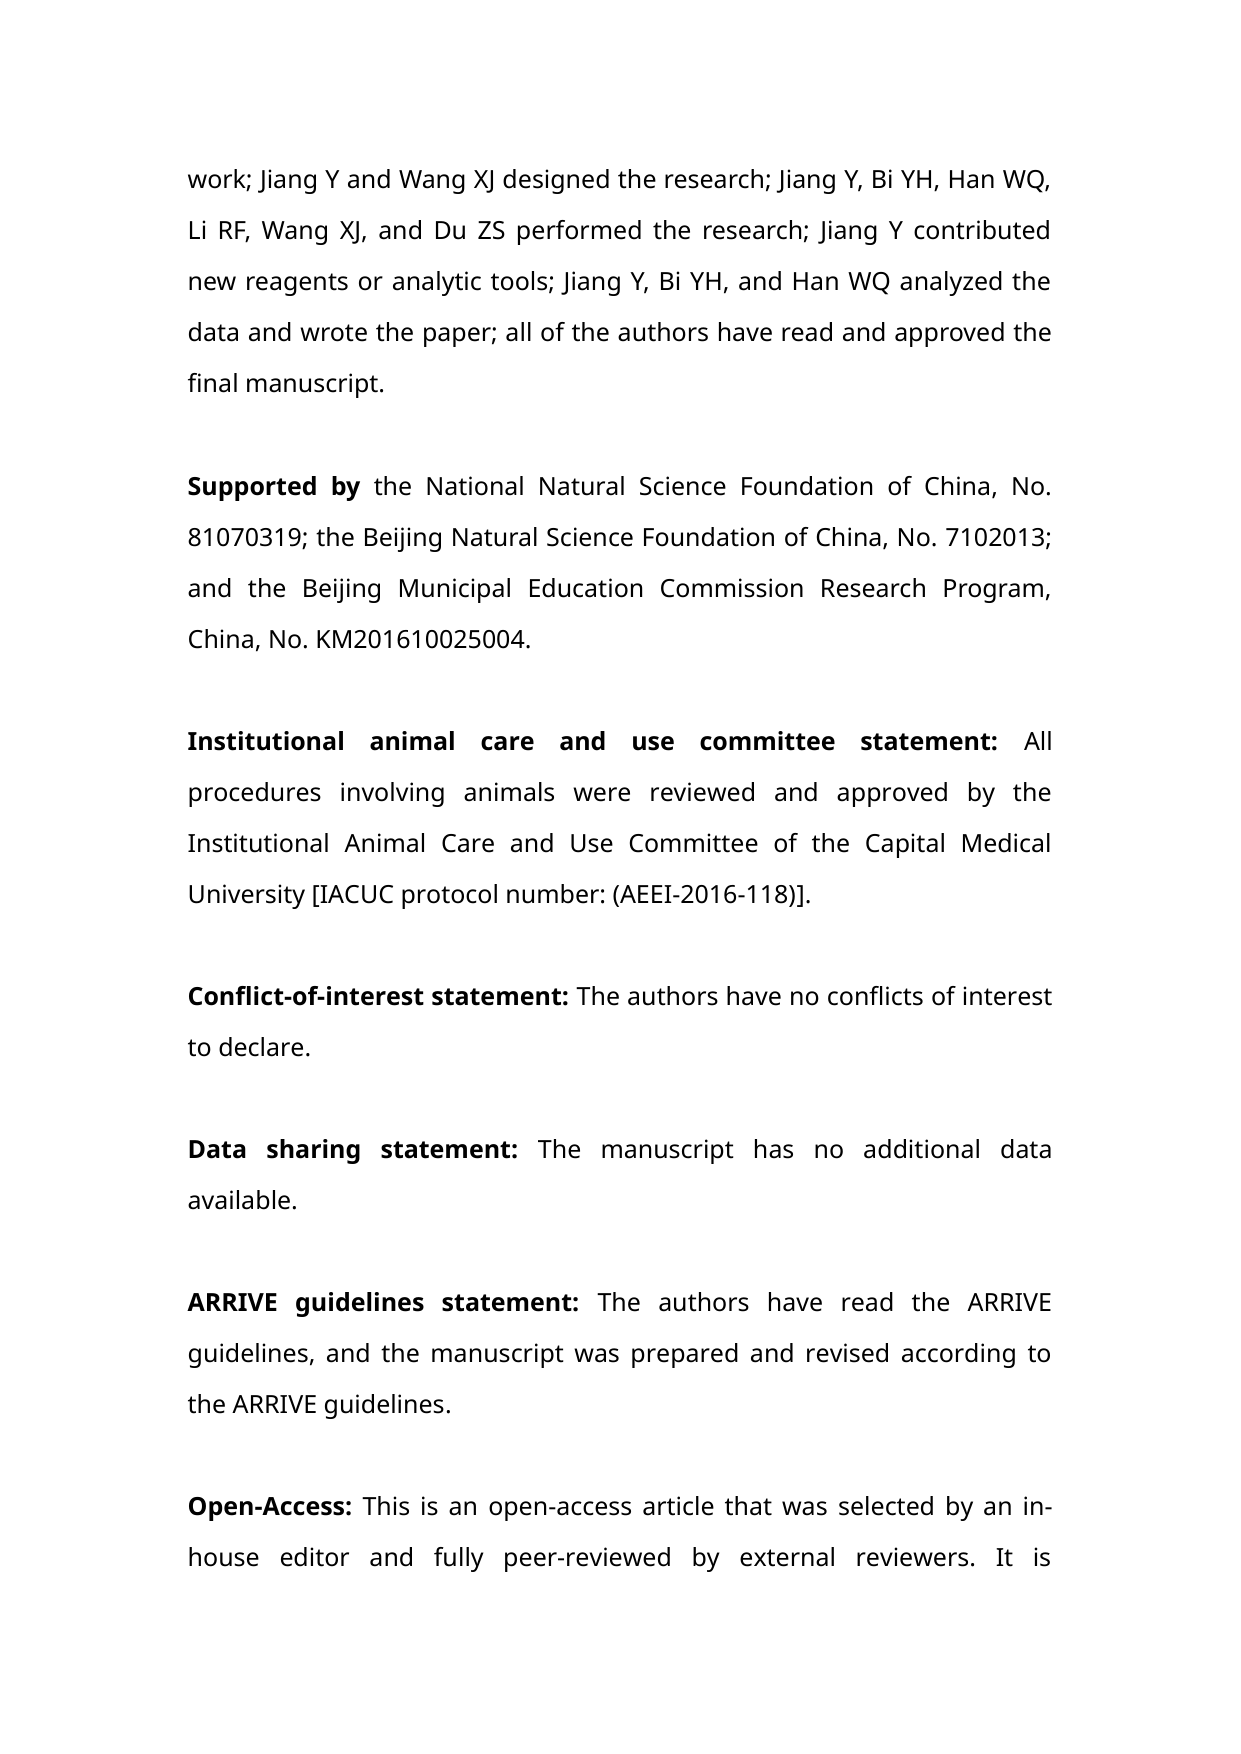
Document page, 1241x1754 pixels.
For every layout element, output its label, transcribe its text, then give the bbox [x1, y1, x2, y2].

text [187, 1489, 1053, 1574]
text Supported by the National Natural Science Foundation of China, No. 81070319; the Beijing Natural Science Foundation of China, No. 7102013; and the Beijing Municipal Education Commission Research Program, China, No. KM201610025004. [187, 468, 1053, 655]
text Data sharing statement: The manuscript has no additional data available. [187, 1132, 1053, 1217]
text Institutional animal care and use committee statement: All procedures involving animals were reviewed and approved by the Institutional Animal Care and Use Committee of the Capital Medical University [IACUC protocol number: (AEEI-2016-118)]. [187, 723, 1053, 911]
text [187, 162, 1053, 400]
text Conflict-of-interest statement: The authors have no conflicts of interest to declare. [187, 979, 1053, 1064]
text ARRIVE guidelines statement: The authors have read the ARRIVE guidelines, and the manuscript was prepared and revised according to the ARRIVE guidelines. [187, 1285, 1053, 1421]
